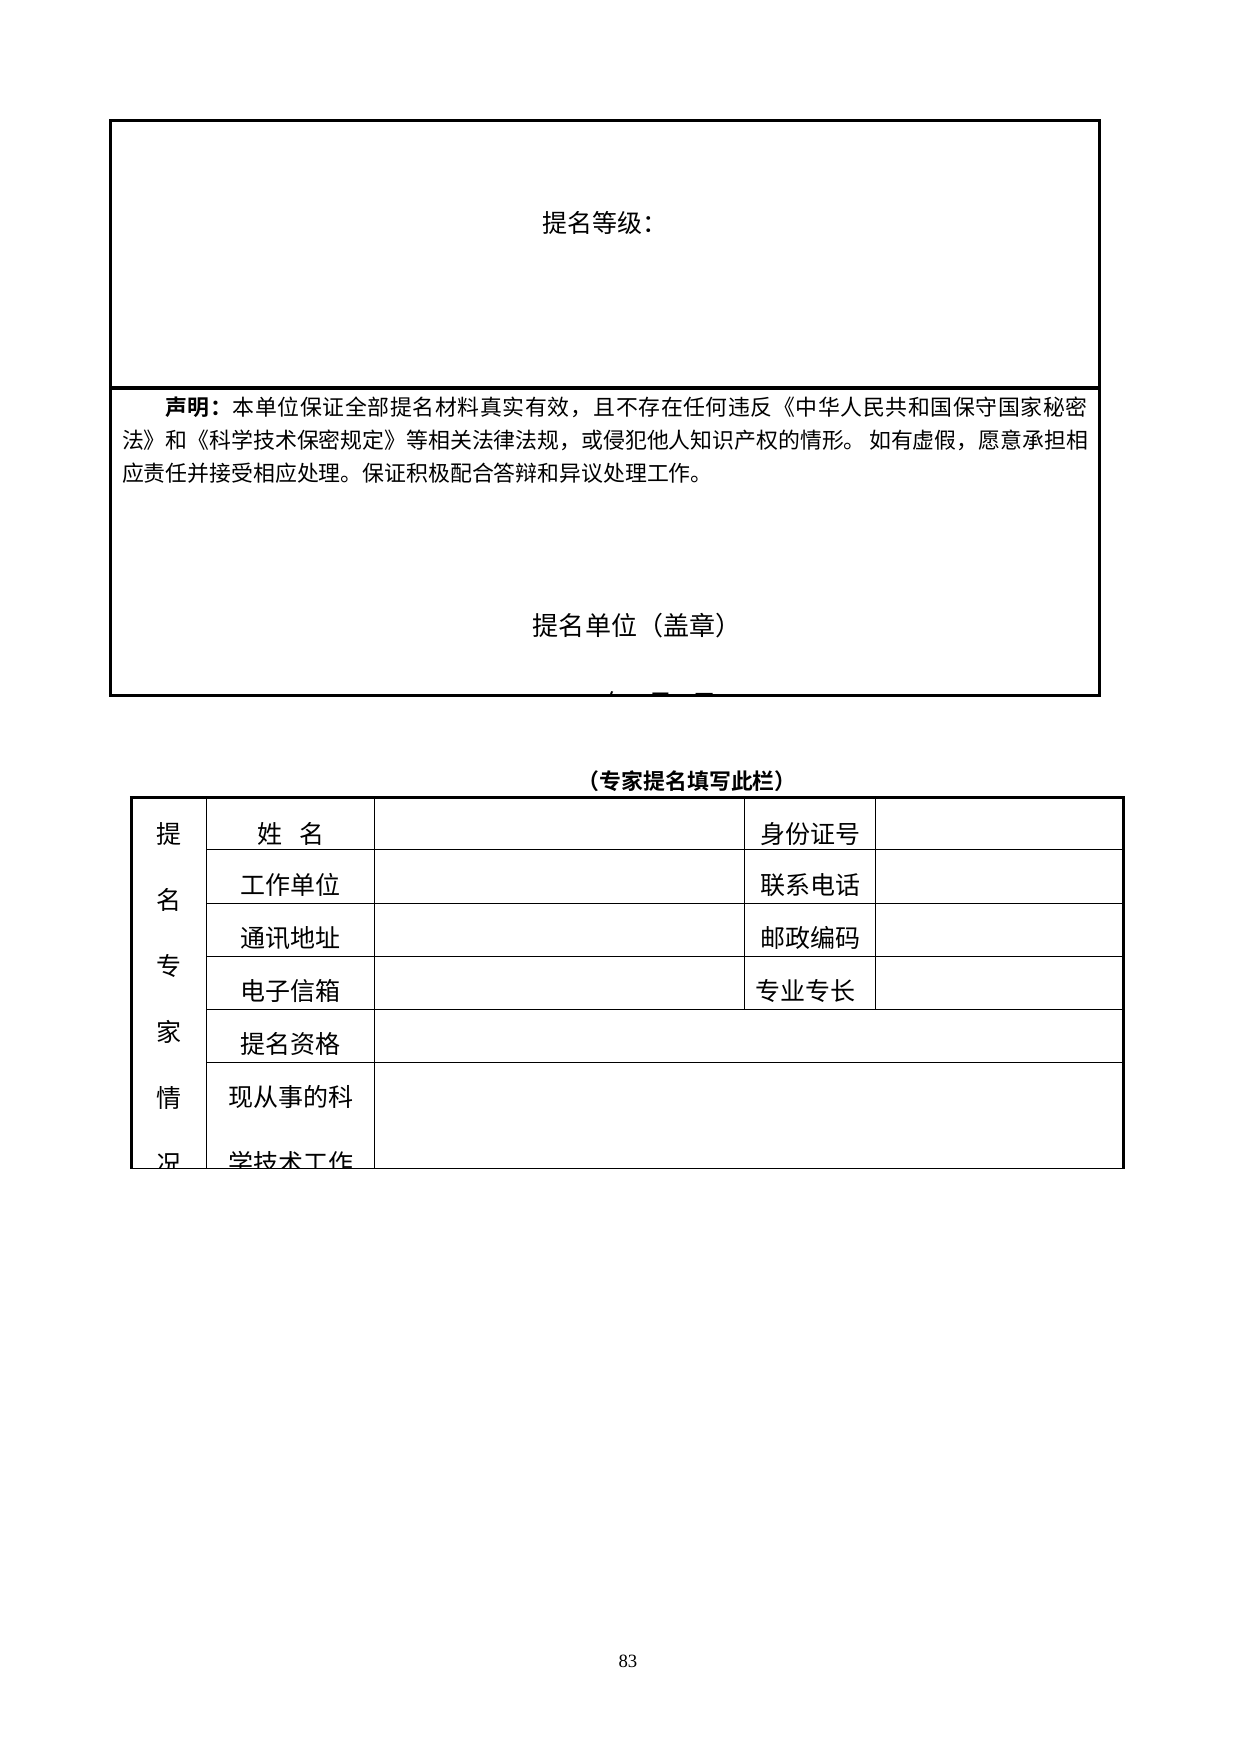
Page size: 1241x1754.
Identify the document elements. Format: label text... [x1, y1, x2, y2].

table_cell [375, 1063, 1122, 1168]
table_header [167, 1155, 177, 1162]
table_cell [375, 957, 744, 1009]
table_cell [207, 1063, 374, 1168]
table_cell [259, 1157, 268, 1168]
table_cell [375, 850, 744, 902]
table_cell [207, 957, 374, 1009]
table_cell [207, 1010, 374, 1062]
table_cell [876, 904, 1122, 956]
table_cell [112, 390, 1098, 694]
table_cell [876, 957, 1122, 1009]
list （专家提名填写此栏） [208, 763, 1122, 796]
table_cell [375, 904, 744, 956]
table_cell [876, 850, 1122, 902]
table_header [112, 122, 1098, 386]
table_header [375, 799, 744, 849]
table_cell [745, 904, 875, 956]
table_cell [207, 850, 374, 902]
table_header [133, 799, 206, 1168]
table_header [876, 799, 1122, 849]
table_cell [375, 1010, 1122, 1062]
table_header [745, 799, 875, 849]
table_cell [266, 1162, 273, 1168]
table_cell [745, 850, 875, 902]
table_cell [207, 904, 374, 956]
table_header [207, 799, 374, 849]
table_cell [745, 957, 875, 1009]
